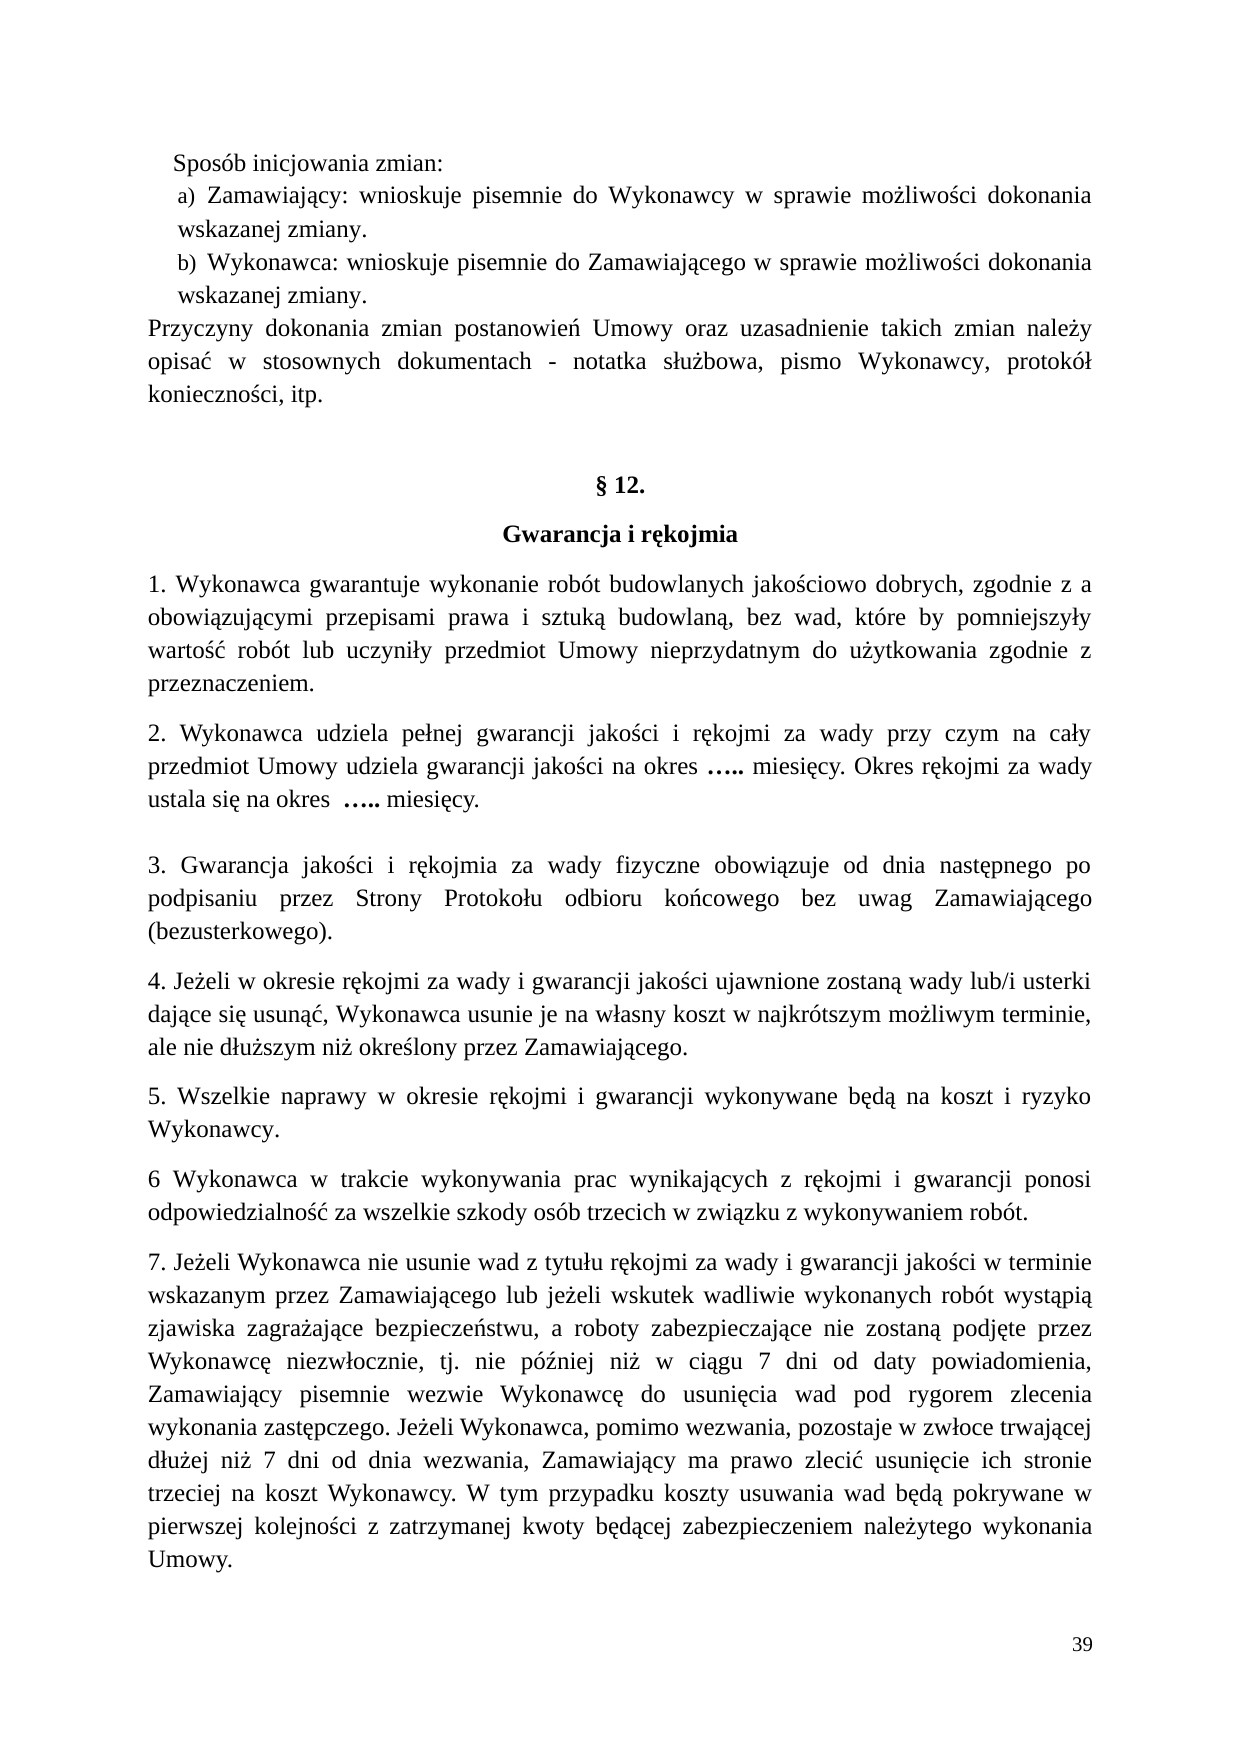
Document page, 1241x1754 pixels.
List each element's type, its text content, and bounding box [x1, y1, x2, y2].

text Sposób inicjowania zmian: [148, 148, 1093, 176]
text 4. Jeżeli w okresie rękojmi za wady i gwarancji jakości ujawnione zostaną wady lub/i usterki dające się usunąć, Wykonawca usunie je na własny koszt w najkrótszym możliwym terminie, ale nie dłuższym niż określony przez Zamawiającego. [148, 966, 1093, 1061]
text Gwarancja i rękojmia [148, 519, 1093, 548]
list Zamawiający: wnioskuje pisemnie do Wykonawcy w sprawie możliwości dokonania wskazanej zmiany. [177, 181, 1093, 242]
text 3. Gwarancja jakości i rękojmia za wady fizyczne obowiązuje od dnia następnego po podpisaniu przez Strony Protokołu odbioru końcowego bez uwag Zamawiającego (bezusterkowego). [148, 850, 1093, 945]
text 6 Wykonawca w trakcie wykonywania prac wynikających z rękojmi i gwarancji ponosi odpowiedzialność za wszelkie szkody osób trzecich w związku z wykonywaniem robót. [148, 1164, 1093, 1226]
text 5. Wszelkie naprawy w okresie rękojmi i gwarancji wykonywane będą na koszt i ryzyko Wykonawcy. [148, 1081, 1093, 1143]
list Wykonawca: wnioskuje pisemnie do Zamawiającego w sprawie możliwości dokonania wskazanej zmiany. [177, 247, 1093, 308]
text 1. Wykonawca gwarantuje wykonanie robót budowlanych jakościowo dobrych, zgodnie z a obowiązującymi przepisami prawa i sztuką budowlaną, bez wad, które by pomniejszyły wartość robót lub uczyniły przedmiot Umowy nieprzydatnym do użytkowania zgodnie z przeznaczeniem. [148, 569, 1093, 697]
text 2. Wykonawca udziela pełnej gwarancji jakości i rękojmi za wady przy czym na cały przedmiot Umowy udziela gwarancji jakości na okres ….. miesięcy. Okres rękojmi za wady ustala się na okres ….. miesięcy. [148, 718, 1093, 813]
text § 12. [148, 470, 1093, 498]
text Przyczyny dokonania zmian postanowień Umowy oraz uzasadnienie takich zmian należy opisać w stosownych dokumentach - notatka służbowa, pismo Wykonawcy, protokół konieczności, itp. [148, 313, 1093, 407]
text 7. Jeżeli Wykonawca nie usunie wad z tytułu rękojmi za wady i gwarancji jakości w terminie wskazanym przez Zamawiającego lub jeżeli wskutek wadliwie wykonanych robót wystąpią zjawiska zagrażające bezpieczeństwu, a roboty zabezpieczające nie zostaną podjęte przez Wykonawcę niezwłocznie, tj. nie później niż w ciągu 7 dni od daty powiadomienia, Zamawiający pisemnie wezwie Wykonawcę do usunięcia wad pod rygorem zlecenia wykonania zastępczego. Jeżeli Wykonawca, pomimo wezwania, pozostaje w zwłoce trwającej dłużej niż 7 dni od dnia wezwania, Zamawiający ma prawo zlecić usunięcie ich stronie trzeciej na koszt Wykonawcy. W tym przypadku koszty usuwania wad będą pokrywane w pierwszej kolejności z zatrzymanej kwoty będącej zabezpieczeniem należytego wykonania Umowy. [148, 1247, 1093, 1573]
